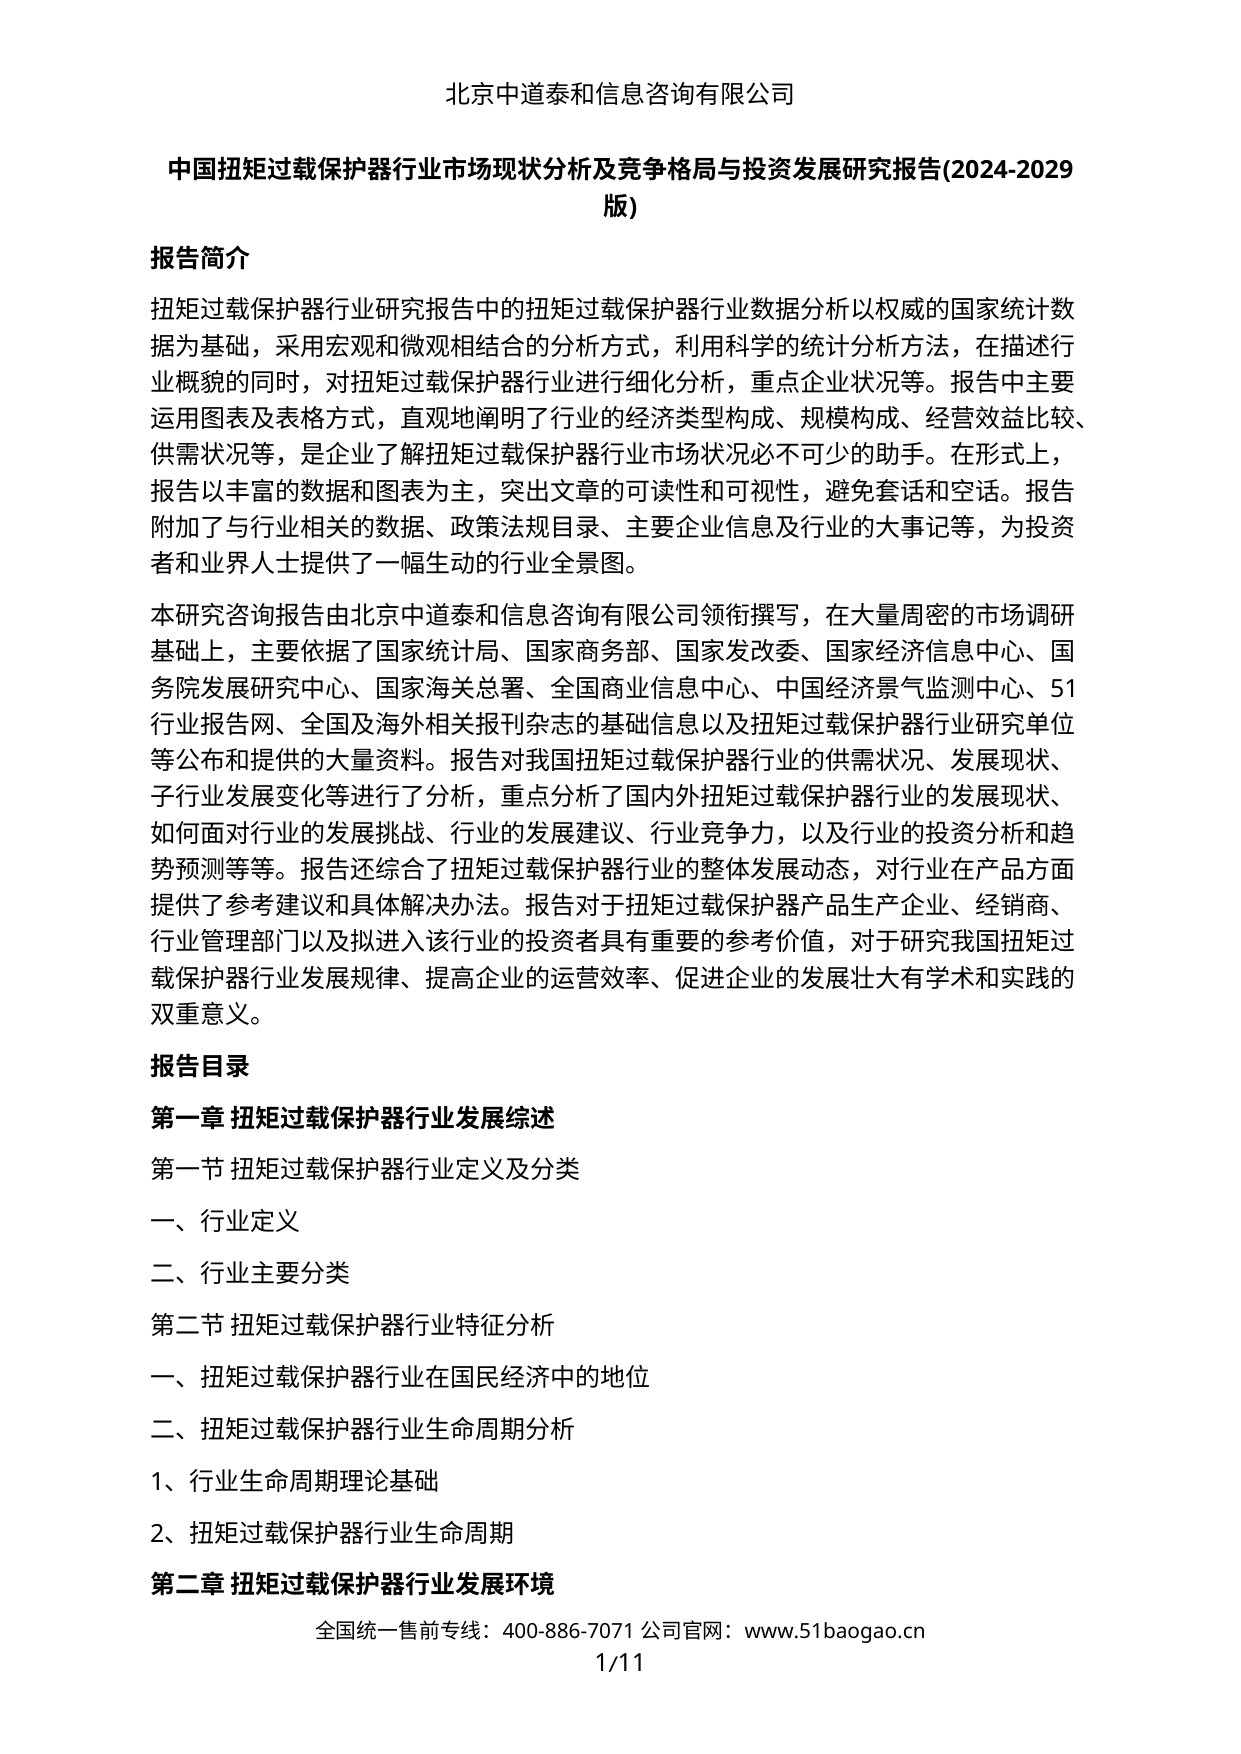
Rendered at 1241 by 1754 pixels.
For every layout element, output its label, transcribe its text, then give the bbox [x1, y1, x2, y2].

text 二、扭矩过载保护器行业生命周期分析 [150, 1409, 1090, 1446]
text 二、行业主要分类 [150, 1254, 1090, 1290]
text 一、行业定义 [150, 1202, 1090, 1238]
text 报告目录 [150, 1046, 1090, 1082]
text 第二章 扭矩过载保护器行业发展环境 [150, 1565, 1090, 1601]
text 第二节 扭矩过载保护器行业特征分析 [150, 1306, 1090, 1342]
text 中国扭矩过载保护器行业市场现状分析及竞争格局与投资发展研究报告(2024-2029版) [150, 150, 1090, 222]
text 第一节 扭矩过载保护器行业定义及分类 [150, 1150, 1090, 1186]
text 本研究咨询报告由北京中道泰和信息咨询有限公司领衔撰写，在大量周密的市场调研基础上，主要依据了国家统计局、国家商务部、国家发改委、国家经济信息中心、国务院发展研究中心、国家海关总署、全国商业信息中心、中国经济景气监测中心、51行业报告网、全国及海外相关报刊杂志的基础信息以及扭矩过载保护器行业研究单位等公布和提供的大量资料。报告对我国扭矩过载保护器行业的供需状况、发展现状、子行业发展变化等进行了分析，重点分析了国内外扭矩过载保护器行业的发展现状、如何面对行业的发展挑战、行业的发展建议、行业竞争力，以及行业的投资分析和趋势预测等等。报告还综合了扭矩过载保护器行业的整体发展动态，对行业在产品方面提供了参考建议和具体解决办法。报告对于扭矩过载保护器产品生产企业、经销商、行业管理部门以及拟进入该行业的投资者具有重要的参考价值，对于研究我国扭矩过载保护器行业发展规律、提高企业的运营效率、促进企业的发展壮大有学术和实践的双重意义。 [150, 596, 1090, 1031]
text 1、行业生命周期理论基础 [150, 1461, 1090, 1497]
text 扭矩过载保护器行业研究报告中的扭矩过载保护器行业数据分析以权威的国家统计数据为基础，采用宏观和微观相结合的分析方式，利用科学的统计分析方法，在描述行业概貌的同时，对扭矩过载保护器行业进行细化分析，重点企业状况等。报告中主要运用图表及表格方式，直观地阐明了行业的经济类型构成、规模构成、经营效益比较、供需状况等，是企业了解扭矩过载保护器行业市场状况必不可少的助手。在形式上，报告以丰富的数据和图表为主，突出文章的可读性和可视性，避免套话和空话。报告附加了与行业相关的数据、政策法规目录、主要企业信息及行业的大事记等，为投资者和业界人士提供了一幅生动的行业全景图。 [150, 290, 1090, 580]
text 第一章 扭矩过载保护器行业发展综述 [150, 1098, 1090, 1134]
text 2、扭矩过载保护器行业生命周期 [150, 1513, 1090, 1549]
text 一、扭矩过载保护器行业在国民经济中的地位 [150, 1357, 1090, 1394]
text 报告简介 [150, 238, 1090, 274]
